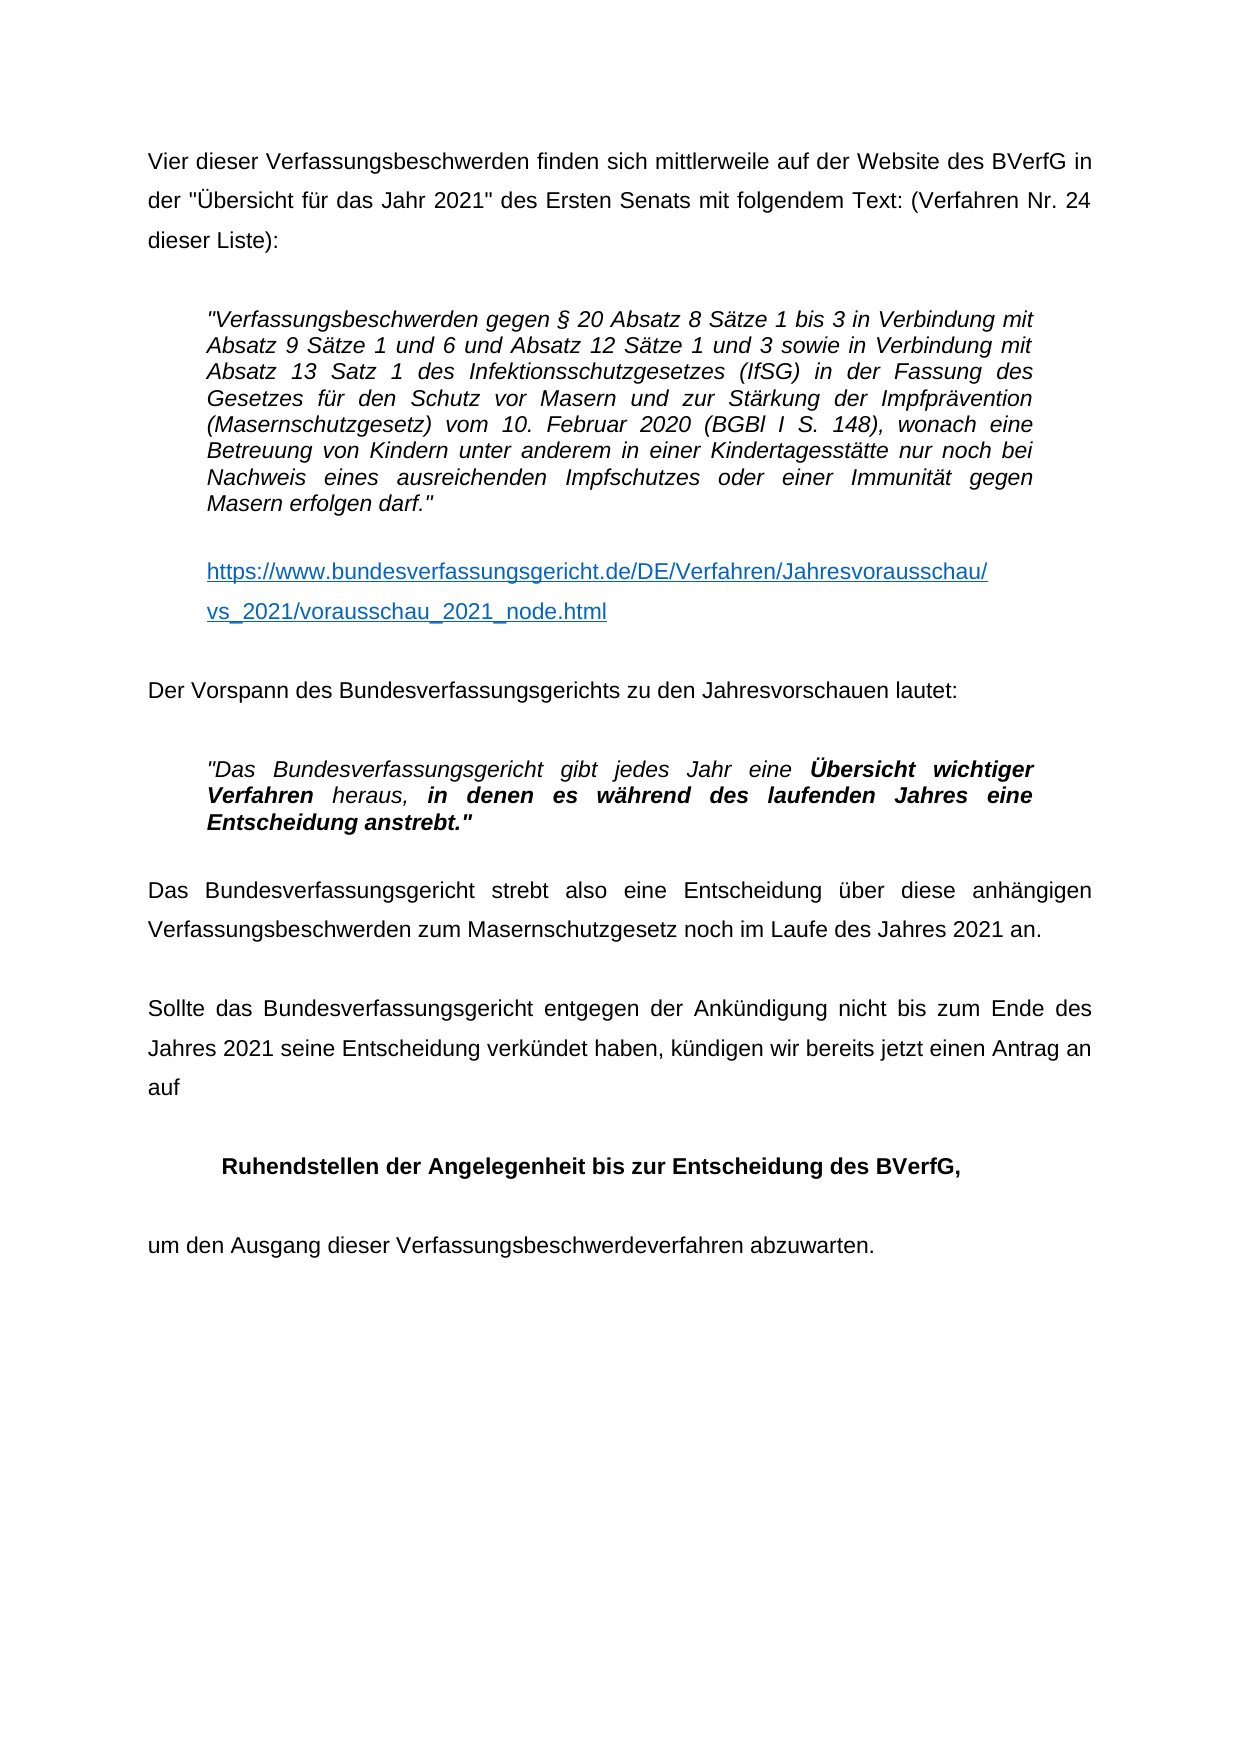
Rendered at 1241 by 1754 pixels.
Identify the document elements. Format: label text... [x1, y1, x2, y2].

text Ruhendstellen der Angelegenheit bis zur Entscheidung des BVerfG, [148, 1153, 1093, 1179]
text Das Bundesverfassungsgericht strebt also eine Entscheidung über diese anhängigen Verfassungsbeschwerden zum Masernschutzgesetz noch im Laufe des Jahres 2021 an. [148, 877, 1093, 943]
text Vier dieser Verfassungsbeschwerden finden sich mittlerweile auf der Website des BVerfG in der "Übersicht für das Jahr 2021" des Ersten Senats mit folgendem Text: (Verfahren Nr. 24 dieser Liste): [148, 148, 1093, 253]
text Sollte das Bundesverfassungsgericht entgegen der Ankündigung nicht bis zum Ende des Jahres 2021 seine Entscheidung verkündet haben, kündigen wir bereits jetzt einen Antrag an auf [148, 995, 1093, 1101]
text "Verfassungsbeschwerden gegen § 20 Absatz 8 Sätze 1 bis 3 in Verbindung mit Absatz 9 Sätze 1 und 6 und Absatz 12 Sätze 1 und 3 sowie in Verbindung mit Absatz 13 Satz 1 des Infektionsschutzgesetzes (IfSG) in der Fassung des Gesetzes für den Schutz vor Masern und zur Stärkung der Impfprävention (Masernschutzgesetz) vom 10. Februar 2020 (BGBl I S. 148), wonach eine Betreuung von Kindern unter anderem in einer Kindertagesstätte nur noch bei Nachweis eines ausreichenden Impfschutzes oder einer Immunität gegen Masern erfolgen darf." [207, 306, 1033, 516]
text um den Ausgang dieser Verfassungsbeschwerdeverfahren abzuwarten. [148, 1232, 1093, 1258]
text "Das Bundesverfassungsgericht gibt jedes Jahr eine Übersicht wichtiger Verfahren heraus, in denen es während des laufenden Jahres eine Entscheidung anstrebt." [207, 756, 1033, 835]
text https://www.bundesverfassungsgericht.de/DE/Verfahren/Jahresvorausschau/vs_2021/vorausschau_2021_node.html [207, 558, 1033, 624]
text Der Vorspann des Bundesverfassungsgerichts zu den Jahresvorschauen lautet: [148, 677, 1093, 703]
